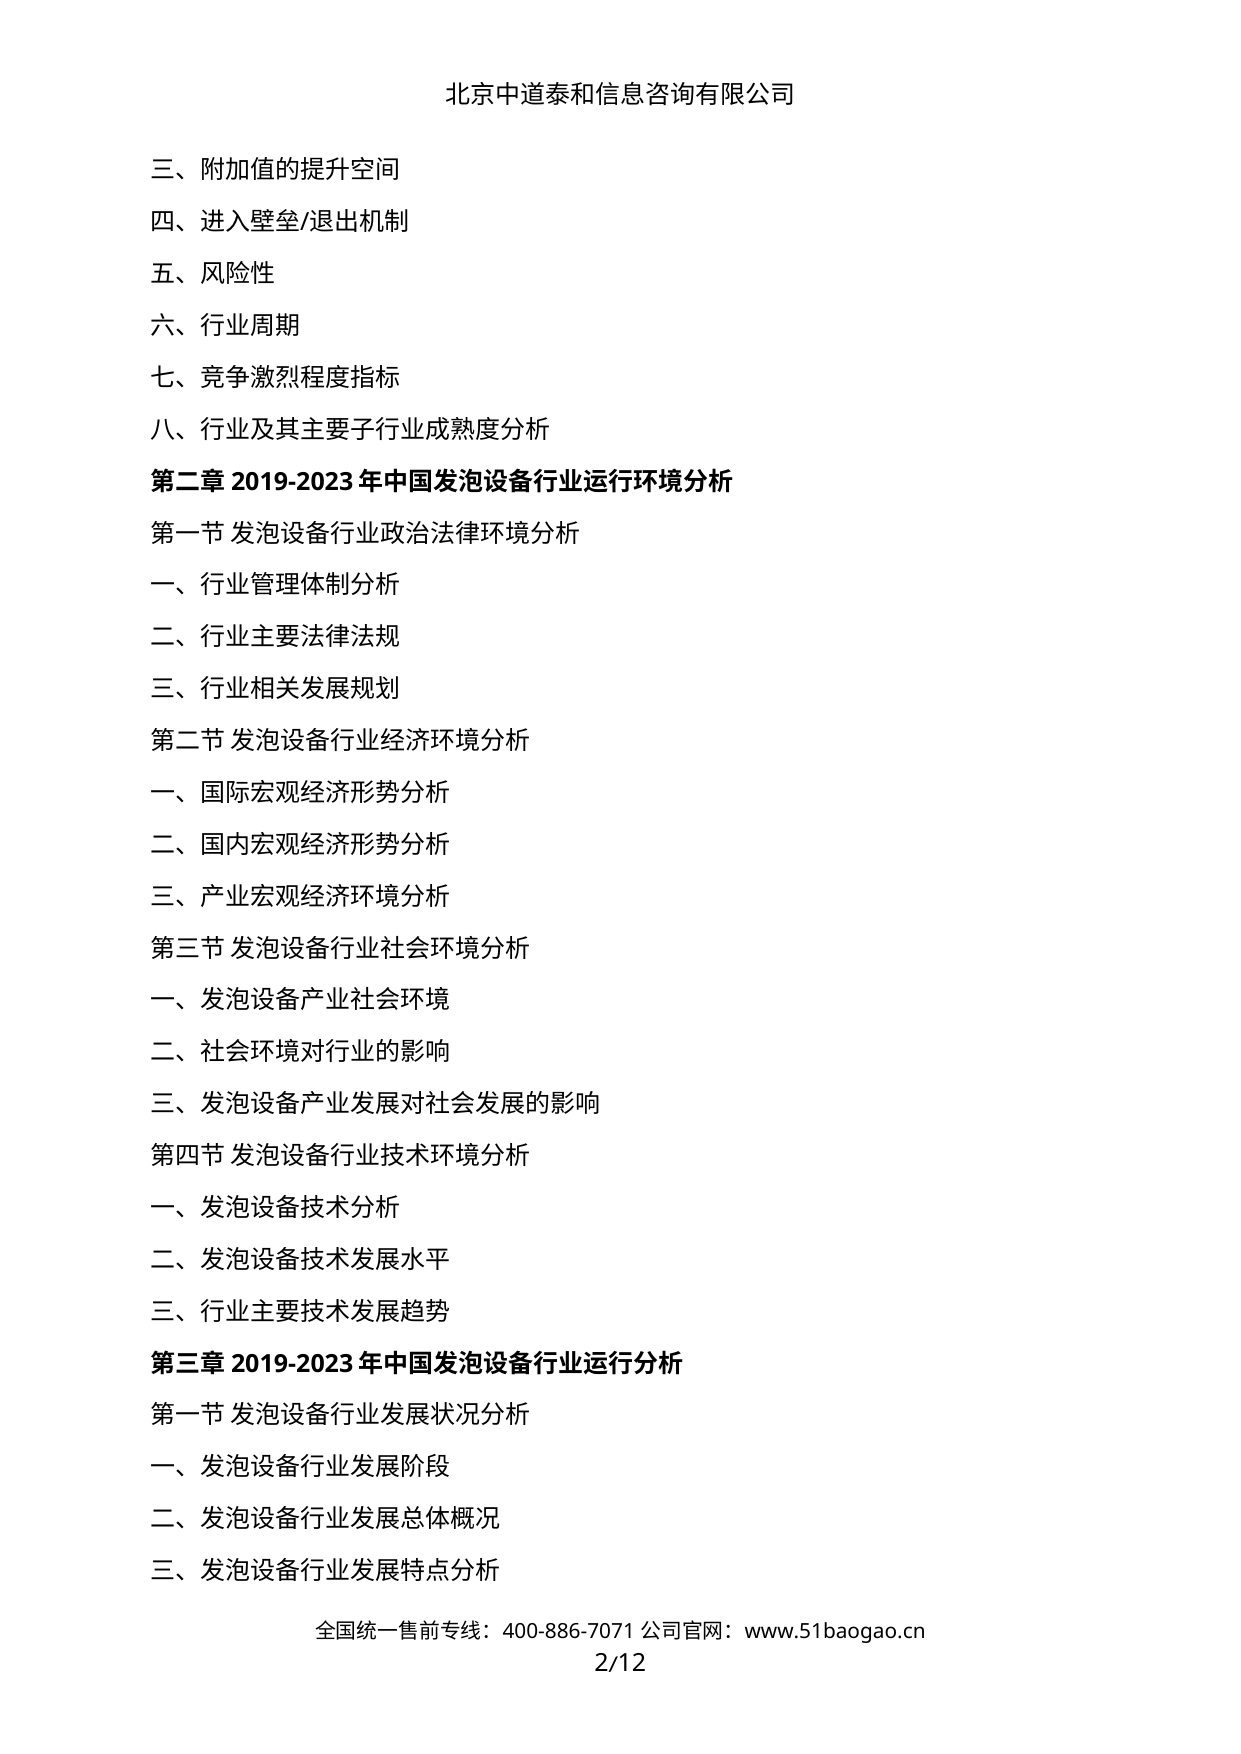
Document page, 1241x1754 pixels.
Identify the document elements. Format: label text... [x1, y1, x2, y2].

text 二、发泡设备技术发展水平 [150, 1239, 1090, 1276]
text 第二章 2019-2023年中国发泡设备行业运行环境分析 [150, 461, 1090, 497]
text 三、附加值的提升空间 [150, 150, 1090, 186]
text 三、行业相关发展规划 [150, 669, 1090, 705]
text 一、行业管理体制分析 [150, 565, 1090, 601]
text 第三节 发泡设备行业社会环境分析 [150, 928, 1090, 964]
text 一、发泡设备行业发展阶段 [150, 1447, 1090, 1483]
text 第三章 2019-2023年中国发泡设备行业运行分析 [150, 1343, 1090, 1379]
text 七、竞争激烈程度指标 [150, 357, 1090, 394]
text 三、发泡设备行业发展特点分析 [150, 1551, 1090, 1587]
text 二、行业主要法律法规 [150, 617, 1090, 653]
text 第一节 发泡设备行业发展状况分析 [150, 1395, 1090, 1431]
text 三、发泡设备产业发展对社会发展的影响 [150, 1084, 1090, 1120]
text 一、国际宏观经济形势分析 [150, 772, 1090, 809]
text 一、发泡设备产业社会环境 [150, 980, 1090, 1016]
text 三、行业主要技术发展趋势 [150, 1291, 1090, 1327]
text 一、发泡设备技术分析 [150, 1187, 1090, 1224]
text 四、进入壁垒/退出机制 [150, 202, 1090, 238]
text 二、国内宏观经济形势分析 [150, 824, 1090, 861]
text 三、产业宏观经济环境分析 [150, 876, 1090, 912]
text 第四节 发泡设备行业技术环境分析 [150, 1136, 1090, 1172]
text 八、行业及其主要子行业成熟度分析 [150, 409, 1090, 446]
text 六、行业周期 [150, 306, 1090, 342]
text 第二节 发泡设备行业经济环境分析 [150, 721, 1090, 757]
text 二、发泡设备行业发展总体概况 [150, 1499, 1090, 1535]
text 第一节 发泡设备行业政治法律环境分析 [150, 513, 1090, 549]
text 五、风险性 [150, 254, 1090, 290]
text 二、社会环境对行业的影响 [150, 1032, 1090, 1068]
